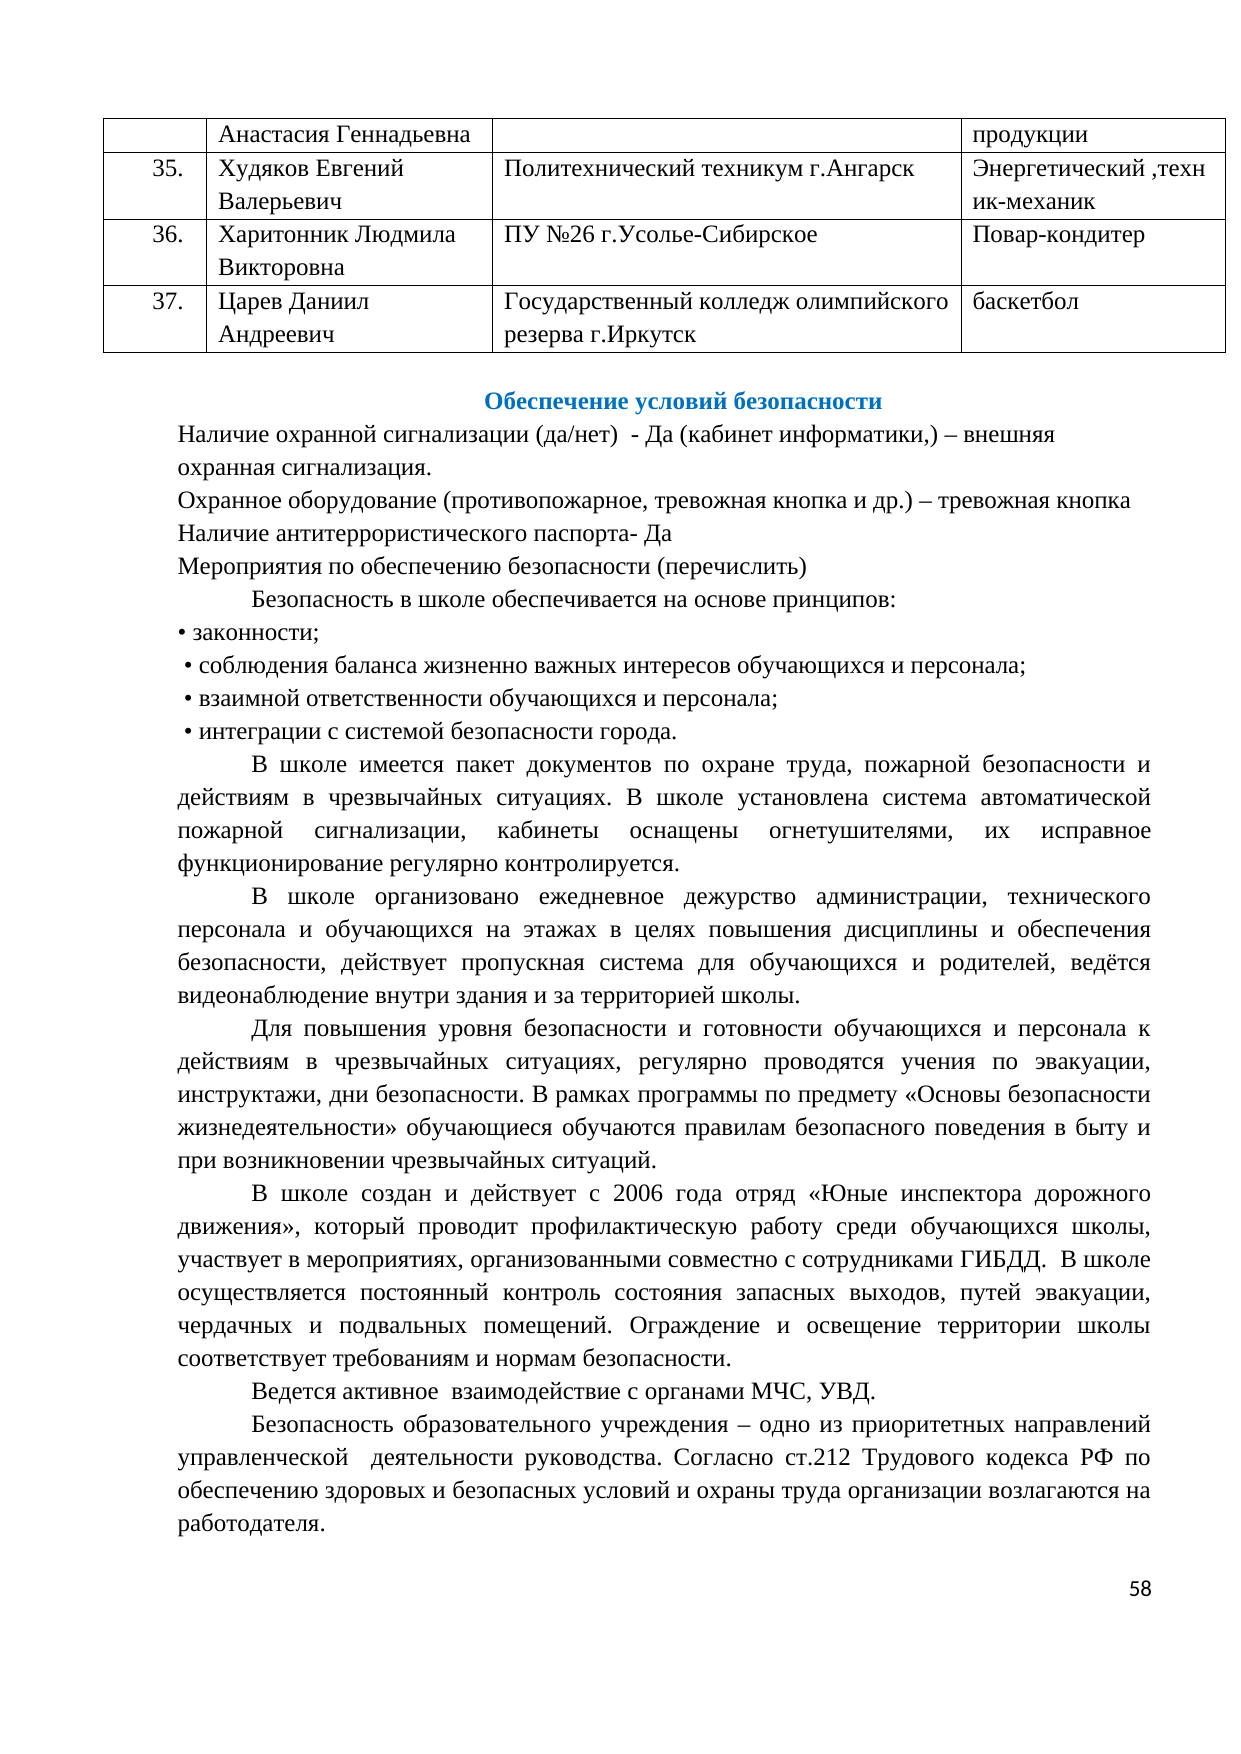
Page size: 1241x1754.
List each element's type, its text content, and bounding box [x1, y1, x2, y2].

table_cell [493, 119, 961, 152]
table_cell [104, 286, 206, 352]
text Охранное оборудование (противопожарное, тревожная кнопка и др.) – тревожная кнопка [177, 485, 1152, 514]
text • интеграции с системой безопасности города. [177, 716, 1152, 745]
text В школе организовано ежедневное дежурство администрации, технического персонала и обучающихся на этажах в целях повышения дисциплины и обеспечения безопасности, действует пропускная система для обучающихся и родителей, ведётся видеонаблюдение внутри здания и за территорией школы. [177, 881, 1152, 1009]
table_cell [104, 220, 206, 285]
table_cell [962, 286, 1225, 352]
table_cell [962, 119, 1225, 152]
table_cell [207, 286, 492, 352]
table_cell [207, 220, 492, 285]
text В школе имеется пакет документов по охране труда, пожарной безопасности и действиям в чрезвычайных ситуациях. В школе установлена система автоматической пожарной сигнализации, кабинеты оснащены огнетушителями, их исправное функционирование регулярно контролируется. [177, 749, 1152, 877]
text • законности; [177, 617, 1152, 646]
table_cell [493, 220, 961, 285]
text Безопасность образовательного учреждения – одно из приоритетных направлений управленческой деятельности руководства. Согласно ст.212 Трудового кодекса РФ по обеспечению здоровых и безопасных условий и охраны труда организации возлагаются на работодателя. [177, 1409, 1152, 1537]
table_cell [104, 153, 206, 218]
text • взаимной ответственности обучающихся и персонала; [177, 683, 1152, 712]
text • соблюдения баланса жизненно важных интересов обучающихся и персонала; [177, 650, 1152, 679]
text В школе создан и действует с 2006 года отряд «Юные инспектора дорожного движения», который проводит профилактическую работу среди обучающихся школы, участвует в мероприятиях, организованными совместно с сотрудниками ГИБДД. В школе осуществляется постоянный контроль состояния запасных выходов, путей эвакуации, чердачных и подвальных помещений. Ограждение и освещение территории школы соответствует требованиям и нормам безопасности. [177, 1178, 1152, 1372]
text Обеспечение условий безопасности [177, 386, 1152, 414]
text Ведется активное взаимодействие с органами МЧС, УВД. [177, 1376, 1152, 1405]
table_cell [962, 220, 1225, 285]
text Мероприятия по обеспечению безопасности (перечислить) [177, 551, 1152, 580]
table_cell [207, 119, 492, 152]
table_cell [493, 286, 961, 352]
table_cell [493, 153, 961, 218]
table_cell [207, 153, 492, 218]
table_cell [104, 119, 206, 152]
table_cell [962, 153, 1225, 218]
text Наличие антитеррористического паспорта- Да [177, 518, 1152, 547]
text Для повышения уровня безопасности и готовности обучающихся и персонала к действиям в чрезвычайных ситуациях, регулярно проводятся учения по эвакуации, инструктажи, дни безопасности. В рамках программы по предмету «Основы безопасности жизнедеятельности» обучающиеся обучаются правилам безопасного поведения в быту и при возникновении чрезвычайных ситуаций. [177, 1013, 1152, 1174]
text Наличие охранной сигнализации (да/нет) - Да (кабинет информатики,) – внешняя охранная сигнализация. [177, 419, 1152, 481]
text Безопасность в школе обеспечивается на основе принципов: [177, 584, 1152, 613]
